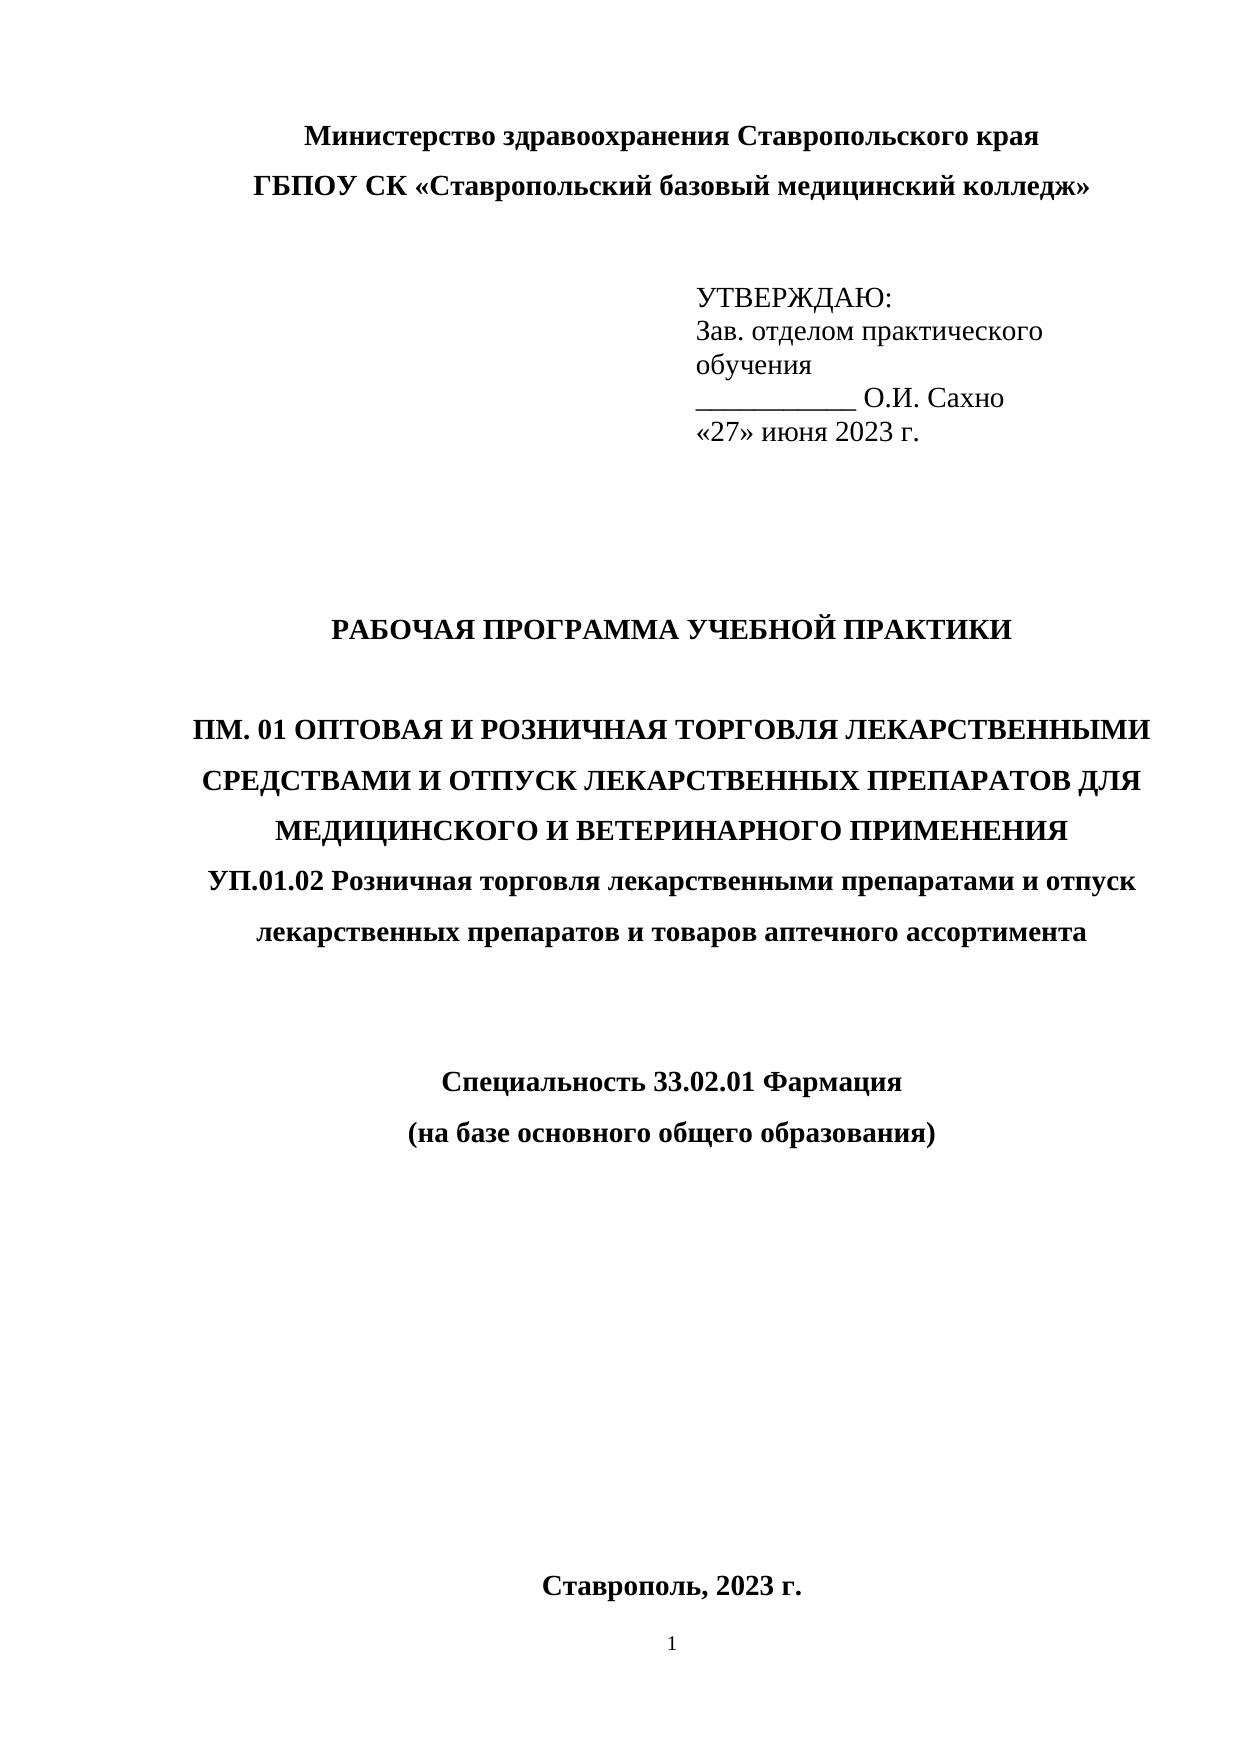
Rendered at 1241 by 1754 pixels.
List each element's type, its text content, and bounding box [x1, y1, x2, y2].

text (на базе основного общего образования) [162, 1115, 1181, 1148]
text РАБОЧАЯ ПРОГРАММА УЧЕБНОЙ ПРАКТИКИ [162, 612, 1181, 645]
text Специальность 33.02.01 Фармация [162, 1064, 1181, 1098]
text Ставрополь, 2023 г. [162, 1568, 1181, 1601]
text ГБПОУ СК «Ставропольский базовый медицинский колледж» [162, 168, 1181, 202]
text Министерство здравоохранения Ставропольского края [162, 118, 1181, 152]
text ПМ. 01 ОПТОВАЯ И РОЗНИЧНАЯ ТОРГОВЛЯ ЛЕКАРСТВЕННЫМИ СРЕДСТВАМИ И ОТПУСК ЛЕКАРСТВЕННЫХ ПРЕПАРАТОВ ДЛЯ МЕДИЦИНСКОГО И ВЕТЕРИНАРНОГО ПРИМЕНЕНИЯ [162, 712, 1181, 847]
text УП.01.02 Розничная торговля лекарственными препаратами и отпуск лекарственных препаратов и товаров аптечного ассортимента [162, 863, 1181, 947]
